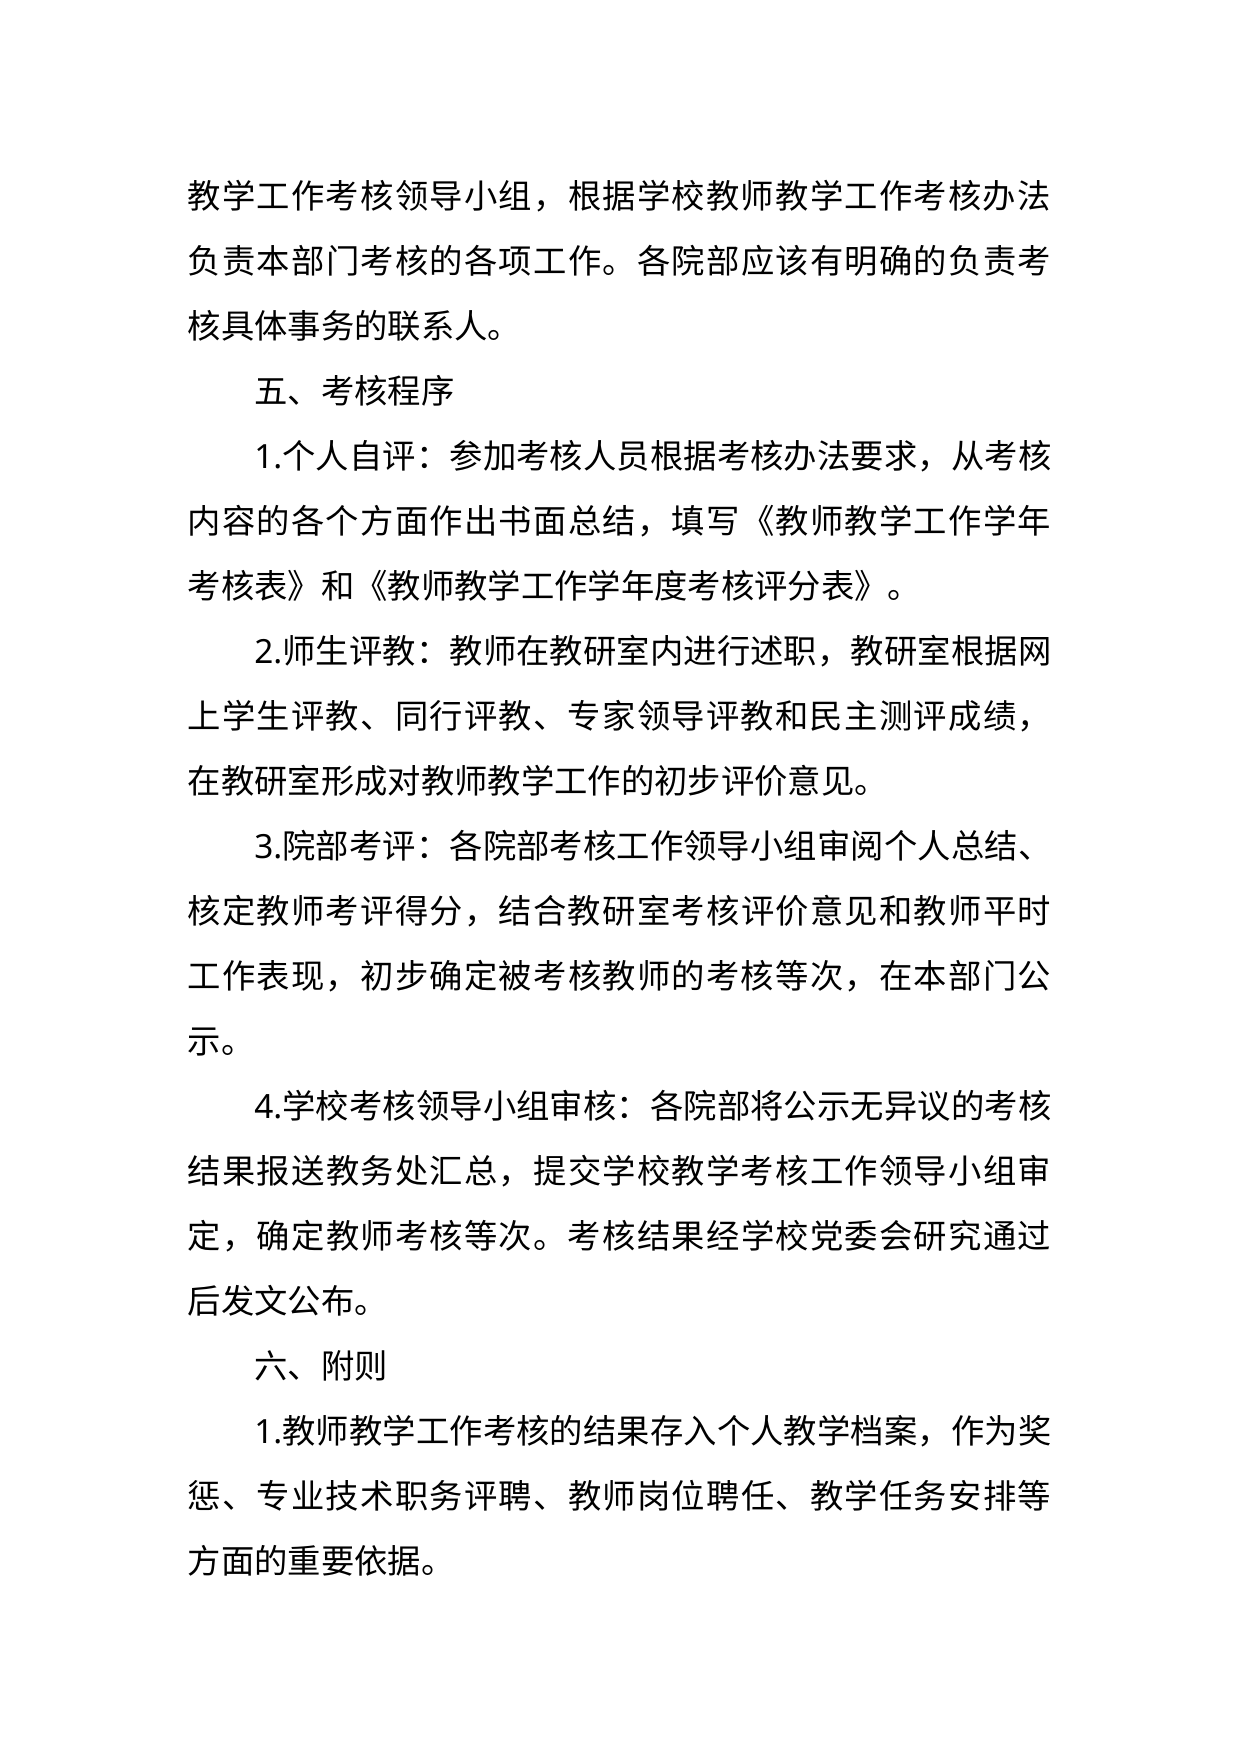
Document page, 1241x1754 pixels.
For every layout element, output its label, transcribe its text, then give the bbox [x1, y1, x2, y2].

text 3.院部考评：各院部考核工作领导小组审阅个人总结、核定教师考评得分，结合教研室考核评价意见和教师平时工作表现，初步确定被考核教师的考核等次，在本部门公示。 [187, 812, 1053, 1072]
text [187, 162, 1053, 357]
text 1.个人自评：参加考核人员根据考核办法要求，从考核内容的各个方面作出书面总结，填写《教师教学工作学年考核表》和《教师教学工作学年度考核评分表》。 [187, 422, 1053, 617]
text 五、考核程序 [187, 357, 1053, 422]
text 六、附则 [187, 1332, 1053, 1397]
text 2.师生评教：教师在教研室内进行述职，教研室根据网上学生评教、同行评教、专家领导评教和民主测评成绩，在教研室形成对教师教学工作的初步评价意见。 [187, 617, 1053, 812]
text 4.学校考核领导小组审核：各院部将公示无异议的考核结果报送教务处汇总，提交学校教学考核工作领导小组审定，确定教师考核等次。考核结果经学校党委会研究通过后发文公布。 [187, 1072, 1053, 1332]
text 1.教师教学工作考核的结果存入个人教学档案，作为奖惩、专业技术职务评聘、教师岗位聘任、教学任务安排等方面的重要依据。 [187, 1397, 1053, 1592]
